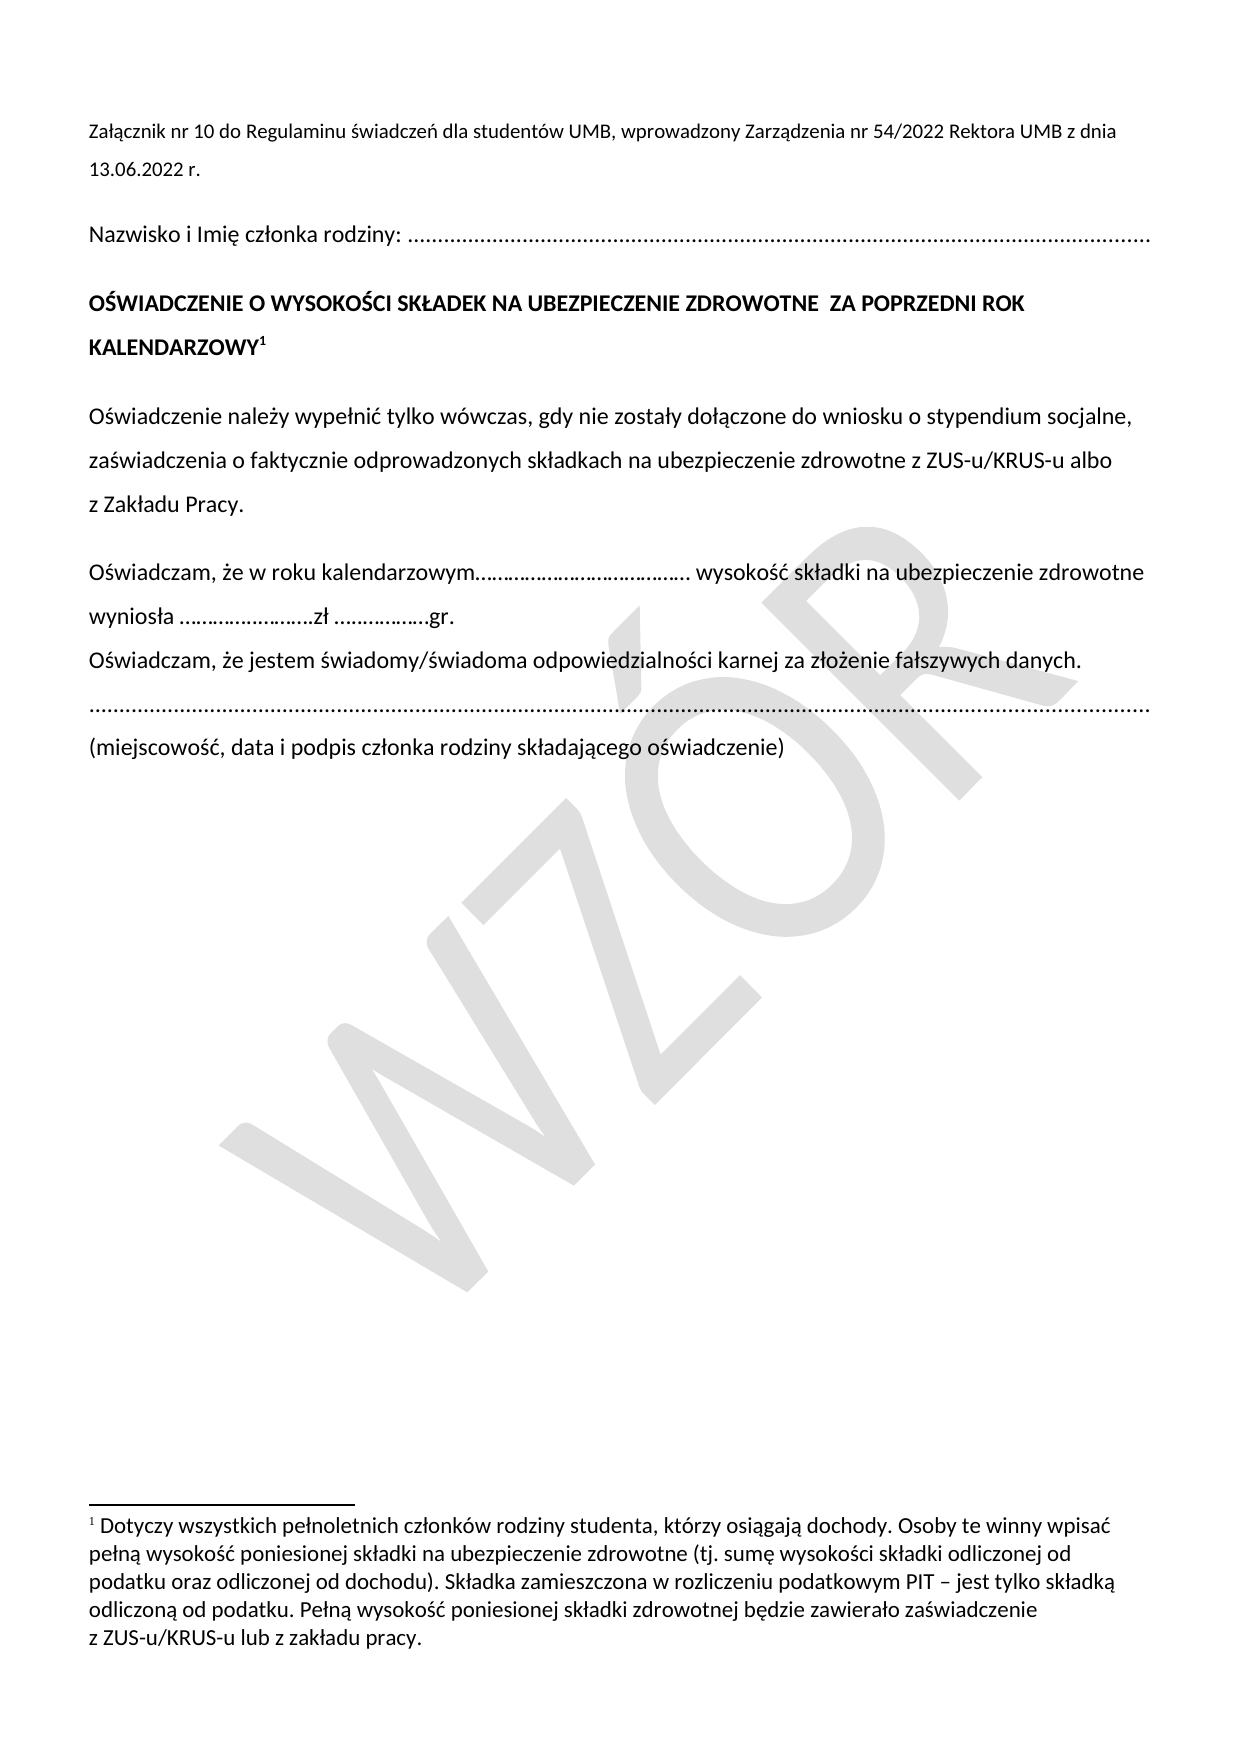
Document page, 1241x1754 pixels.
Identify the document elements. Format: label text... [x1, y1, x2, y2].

text Oświadczenie należy wypełnić tylko wówczas, gdy nie zostały dołączone do wniosku o stypendium socjalne, zaświadczenia o faktycznie odprowadzonych składkach na ubezpieczenie zdrowotne z ZUS-u/KRUS-u albo z Zakładu Pracy. [89, 401, 1152, 518]
text Załącznik nr 10 do Regulaminu świadczeń dla studentów UMB, wprowadzony Zarządzenia nr 54/2022 Rektora UMB z dnia 13.06.2022 r. [89, 118, 1211, 182]
text OŚWIADCZENIE O WYSOKOŚCI SKŁADEK NA UBEZPIECZENIE ZDROWOTNE ZA POPRZEDNI ROK KALENDARZOWY [89, 288, 1152, 361]
text Oświadczam, że jestem świadomy/świadoma odpowiedzialności karnej za złożenie fałszywych danych. [89, 645, 1152, 674]
text (miejscowość, data i podpis członka rodziny składającego oświadczenie) [89, 732, 1152, 762]
text Oświadczam, że w roku kalendarzowym………………………………… wysokość składki na ubezpieczenie zdrowotne wyniosła …………..……….zł …..…………gr. [89, 557, 1152, 631]
text Nazwisko i Imię członka rodziny: [89, 219, 1152, 249]
